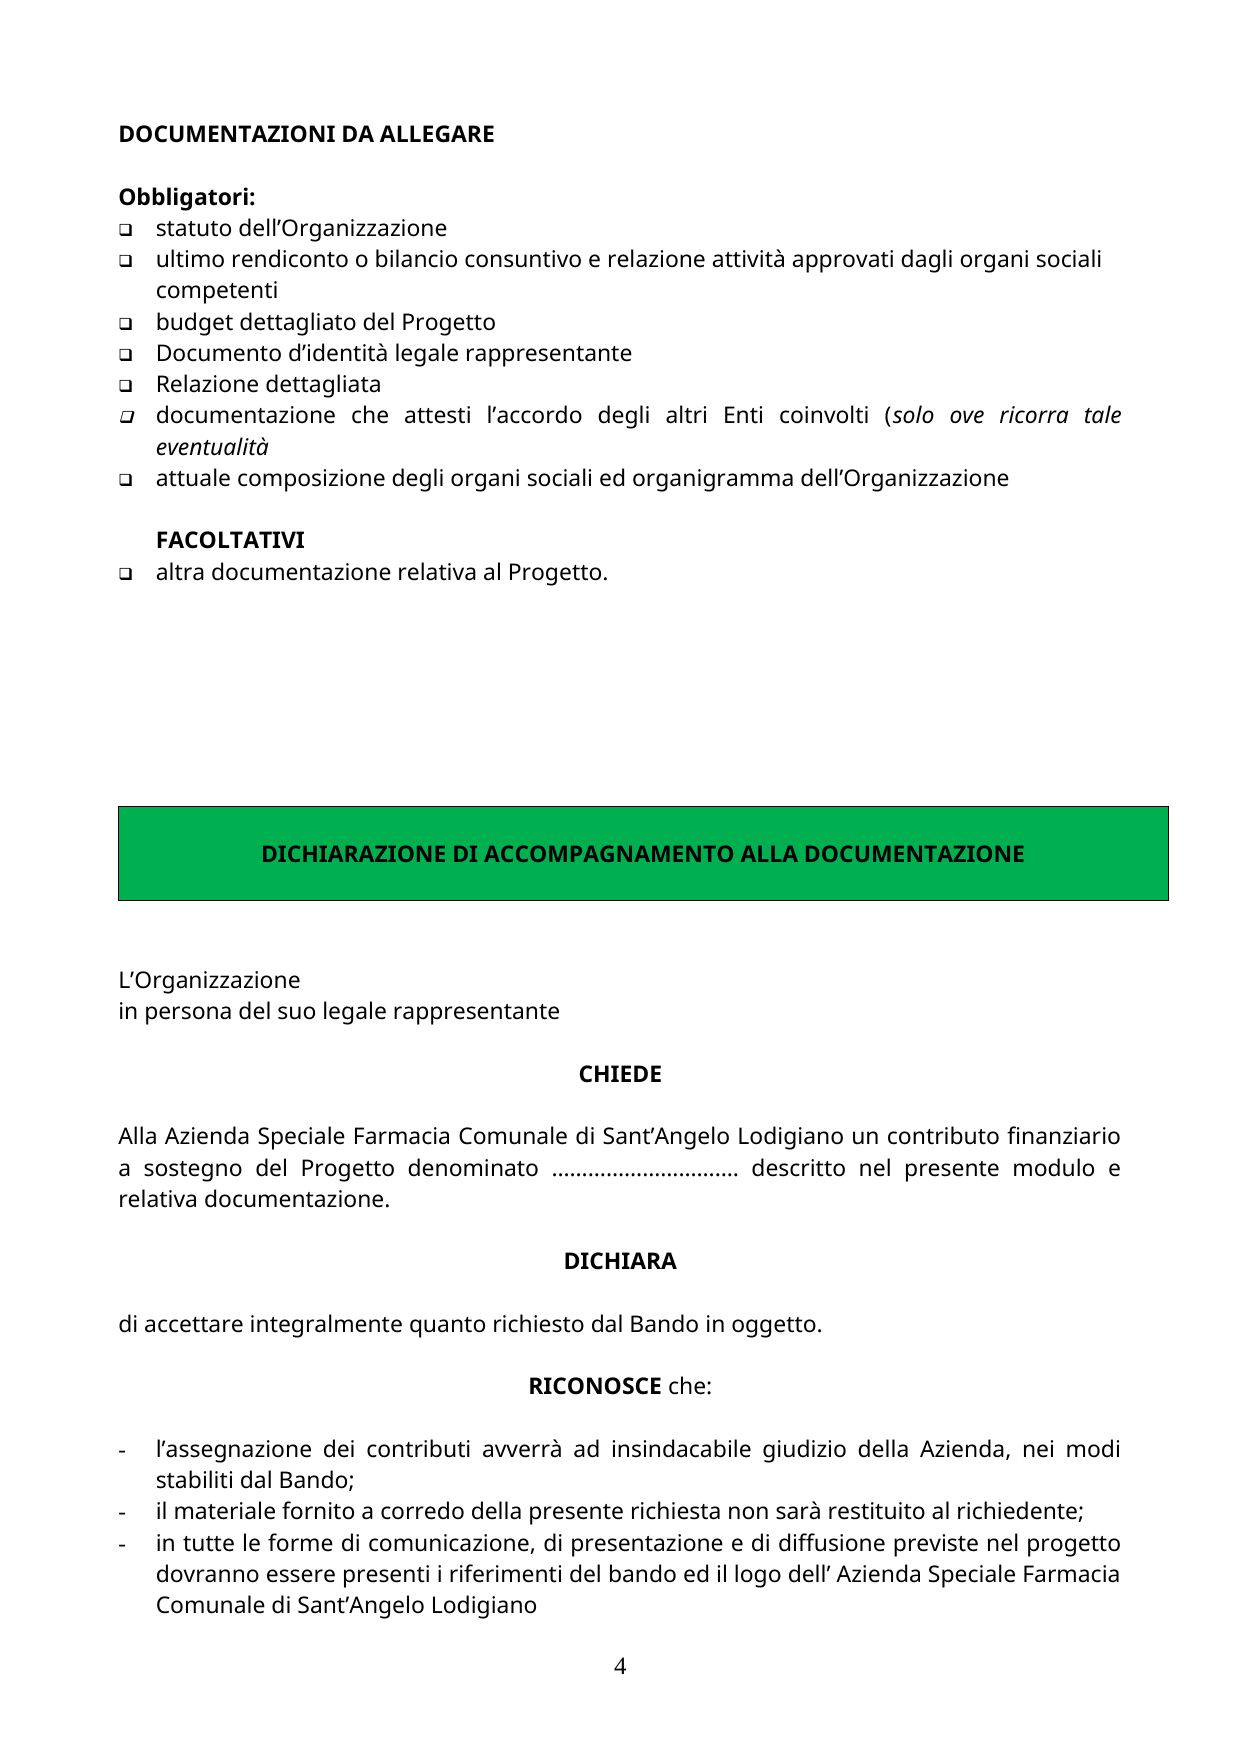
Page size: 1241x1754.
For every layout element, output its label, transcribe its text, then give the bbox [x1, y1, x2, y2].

list l’assegnazione dei contributi avverrà ad insindacabile giudizio della Azienda, nei modi stabiliti dal Bando; [118, 1433, 1122, 1495]
subtitle DOCUMENTAZIONI DA ALLEGARE [118, 118, 1122, 149]
list documentazione che attesti l’accordo degli altri Enti coinvolti (solo ove ricorra tale eventualità [118, 399, 1122, 462]
text di accettare integralmente quanto richiesto dal Bando in oggetto. [118, 1308, 1122, 1339]
list il materiale fornito a corredo della presente richiesta non sarà restituito al richiedente; [118, 1495, 1122, 1526]
subtitle altra documentazione relativa al Progetto. [118, 556, 1122, 587]
text Obbligatori: [118, 181, 1122, 212]
subtitle FACOLTATIVI [156, 524, 1122, 556]
list ultimo rendiconto o bilancio consuntivo e relazione attività approvati dagli organi sociali competenti [118, 243, 1122, 306]
text Alla Azienda Speciale Farmacia Comunale di Sant’Angelo Lodigiano un contributo finanziario a sostegno del Progetto denominato …………………………. descritto nel presente modulo e relativa documentazione. [118, 1120, 1122, 1214]
table_header DICHIARAZIONE DI ACCOMPAGNAMENTO ALLA DOCUMENTAZIONE [119, 807, 1168, 900]
text L’Organizzazione [118, 964, 1122, 995]
list Relazione dettagliata [118, 368, 1122, 399]
text RICONOSCE che: [118, 1370, 1122, 1401]
subtitle DICHIARA [118, 1245, 1122, 1276]
list statuto dell’Organizzazione [118, 212, 1122, 243]
list in tutte le forme di comunicazione, di presentazione e di diffusione previste nel progetto dovranno essere presenti i riferimenti del bando ed il logo dell’ Azienda Speciale Farmacia Comunale di Sant’Angelo Lodigiano [118, 1526, 1122, 1620]
list budget dettagliato del Progetto [118, 306, 1122, 337]
list Documento d’identità legale rappresentante [118, 337, 1122, 368]
subtitle CHIEDE [118, 1058, 1122, 1089]
text in persona del suo legale rappresentante [118, 995, 1122, 1026]
subtitle attuale composizione degli organi sociali ed organigramma dell’Organizzazione [118, 462, 1122, 493]
